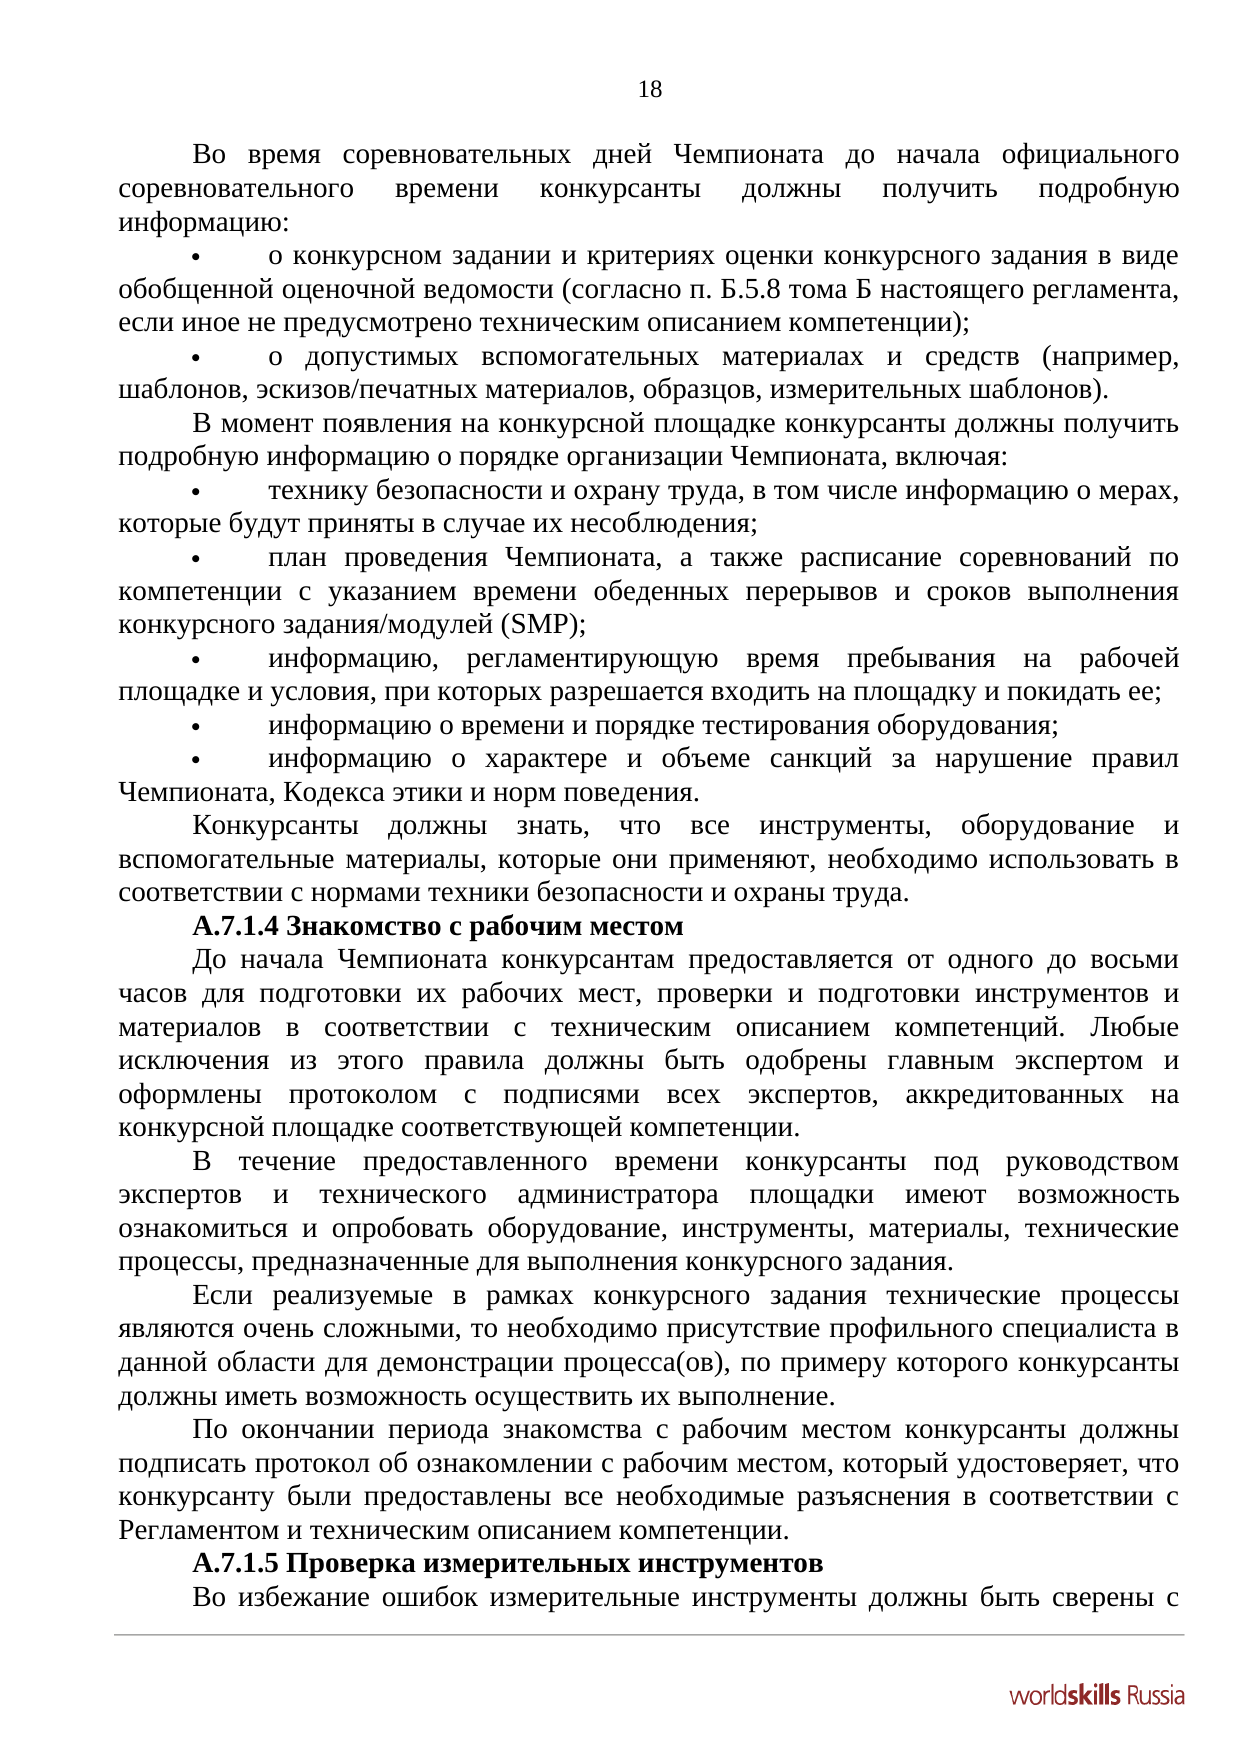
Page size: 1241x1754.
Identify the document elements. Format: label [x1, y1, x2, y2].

picture [57, 0, 1241, 1753]
table_header [118, 137, 1180, 1612]
